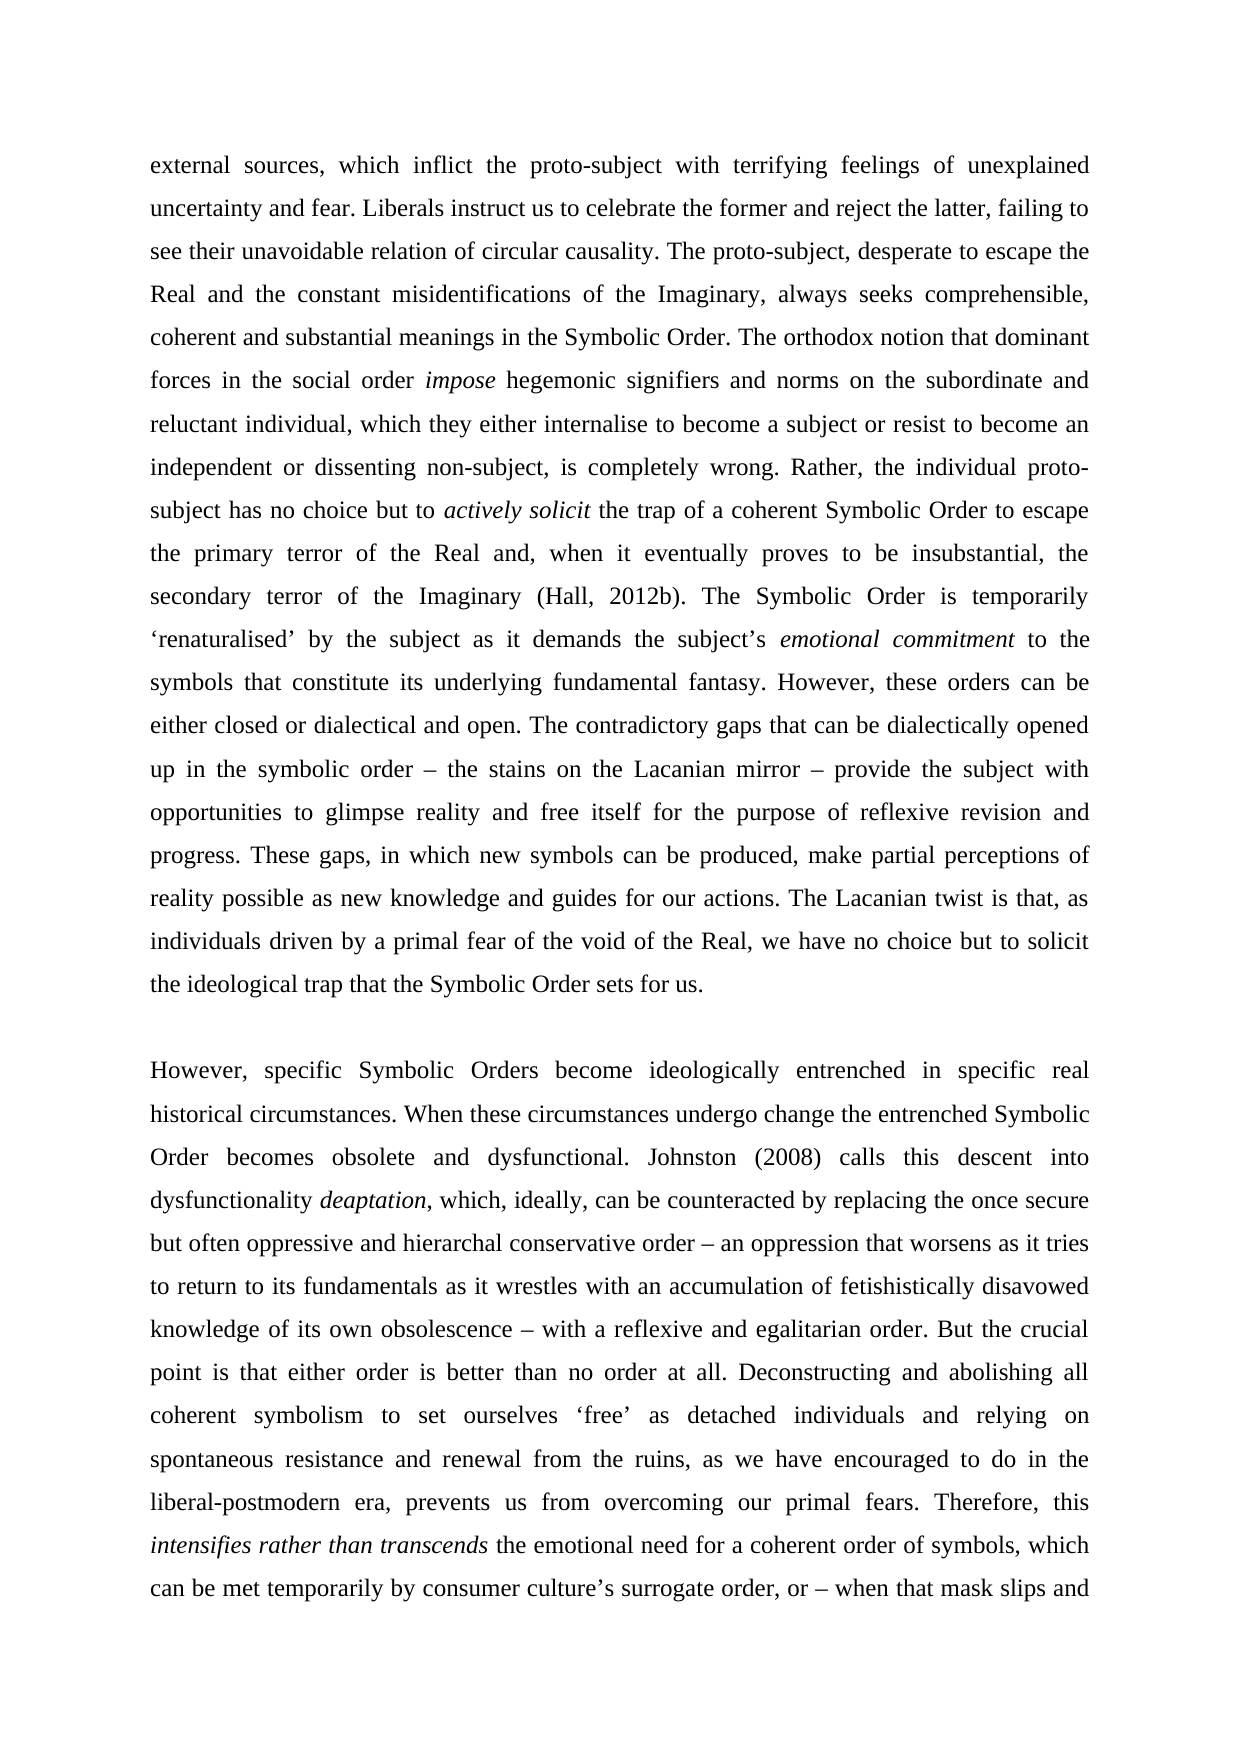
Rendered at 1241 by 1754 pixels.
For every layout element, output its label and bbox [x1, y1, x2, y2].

text [150, 150, 1090, 998]
text [150, 1056, 1090, 1602]
